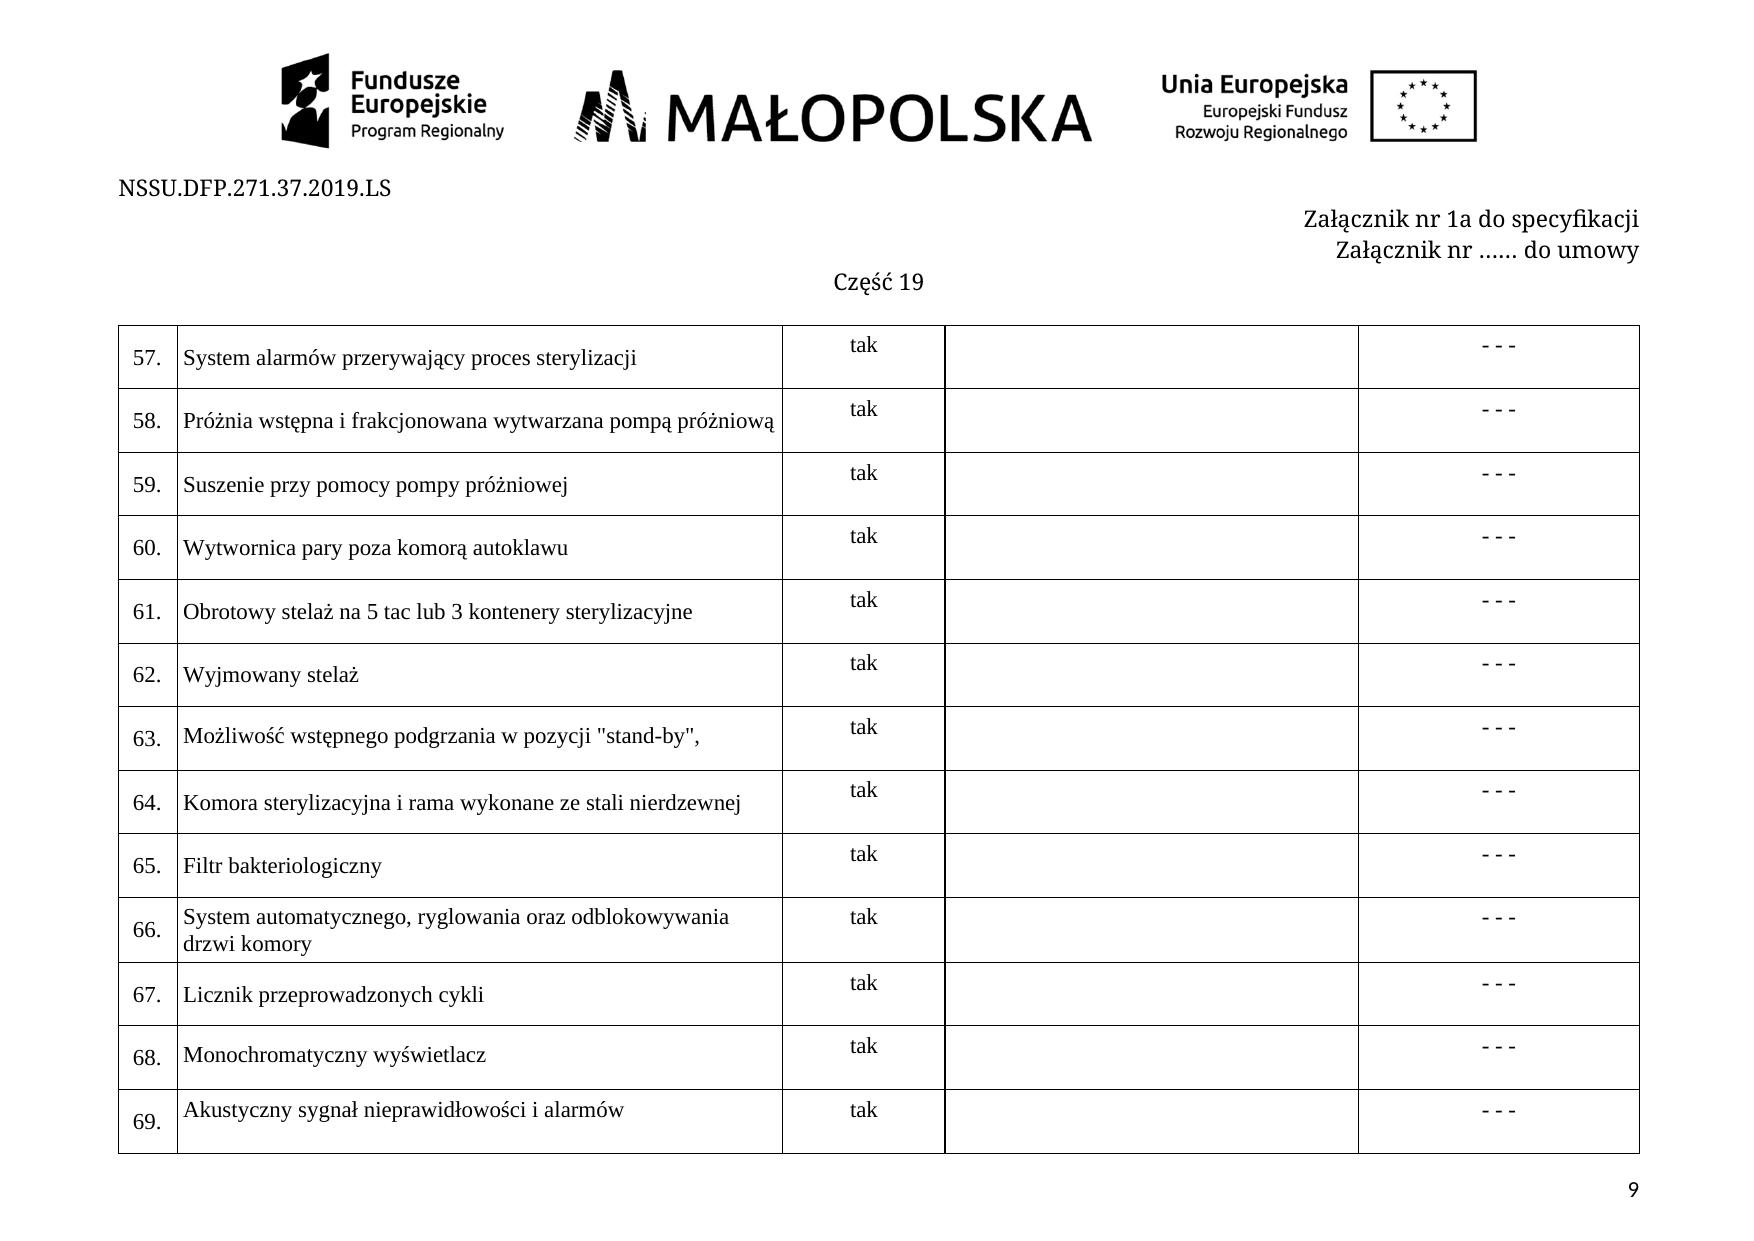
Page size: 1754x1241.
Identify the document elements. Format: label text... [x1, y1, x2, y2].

table_cell - - - [1359, 834, 1639, 897]
table_cell - - - [1359, 898, 1639, 962]
table_cell Obrotowy stelaż na 5 tac lub 3 kontenery sterylizacyjne [178, 580, 782, 642]
table_cell Filtr bakteriologiczny [178, 834, 782, 897]
table_cell [946, 326, 1358, 388]
picture [258, 29, 1499, 172]
table_cell - - - [1359, 580, 1639, 642]
table_cell [946, 1026, 1358, 1089]
table_cell tak [783, 644, 944, 706]
table_cell - - - [1359, 516, 1639, 579]
table_cell [946, 834, 1358, 897]
table_cell - - - [1359, 644, 1639, 706]
table_cell tak [783, 580, 944, 642]
table_cell tak [783, 326, 944, 388]
table_cell [946, 707, 1358, 769]
table_cell Wytwornica pary poza komorą autoklawu [178, 516, 782, 579]
table_cell tak [783, 898, 944, 962]
table_cell tak [783, 771, 944, 833]
table_cell [119, 644, 177, 706]
table_cell System automatycznego, ryglowania oraz odblokowywania drzwi komory [178, 898, 782, 962]
table_cell Możliwość wstępnego podgrzania w pozycji "stand-by", [178, 707, 782, 769]
table_cell [119, 389, 177, 452]
table_cell [119, 516, 177, 579]
table_cell - - - [1359, 326, 1639, 388]
table_cell tak [783, 453, 944, 515]
table_cell - - - [1359, 1026, 1639, 1089]
table_cell [119, 326, 177, 388]
table_cell [119, 834, 177, 897]
table_cell [946, 963, 1358, 1025]
table_cell [119, 771, 177, 833]
table_cell - - - [1359, 771, 1639, 833]
table_cell tak [783, 389, 944, 452]
table_cell [946, 516, 1358, 579]
table_cell [119, 453, 177, 515]
table_cell Próżnia wstępna i frakcjonowana wytwarzana pompą próżniową [178, 389, 782, 452]
table_cell [946, 644, 1358, 706]
table_cell tak [783, 516, 944, 579]
table_cell - - - [1359, 963, 1639, 1025]
table_cell tak [783, 834, 944, 897]
table_cell [119, 898, 177, 962]
table_cell [946, 771, 1358, 833]
table_cell [946, 1090, 1358, 1152]
table_cell - - - [1359, 707, 1639, 769]
table_cell tak [783, 1090, 944, 1152]
table_cell - - - [1359, 389, 1639, 452]
table_cell [119, 1026, 177, 1089]
table_cell Akustyczny sygnał nieprawidłowości i alarmów [178, 1090, 782, 1152]
table_cell [119, 1090, 177, 1152]
table_cell Licznik przeprowadzonych cykli [178, 963, 782, 1025]
table_cell - - - [1359, 453, 1639, 515]
table_cell tak [783, 1026, 944, 1089]
table_cell System alarmów przerywający proces sterylizacji [178, 326, 782, 388]
table_cell [119, 963, 177, 1025]
table_cell [119, 580, 177, 642]
table_cell [946, 453, 1358, 515]
table_cell Komora sterylizacyjna i rama wykonane ze stali nierdzewnej [178, 771, 782, 833]
table_cell Wyjmowany stelaż [178, 644, 782, 706]
table_cell - - - [1359, 1090, 1639, 1152]
table_cell tak [783, 707, 944, 769]
table_cell [946, 580, 1358, 642]
table_cell Suszenie przy pomocy pompy próżniowej [178, 453, 782, 515]
table_cell tak [783, 963, 944, 1025]
table_cell Monochromatyczny wyświetlacz [178, 1026, 782, 1089]
table_cell [946, 898, 1358, 962]
table_cell [119, 707, 177, 769]
table_cell [946, 389, 1358, 452]
